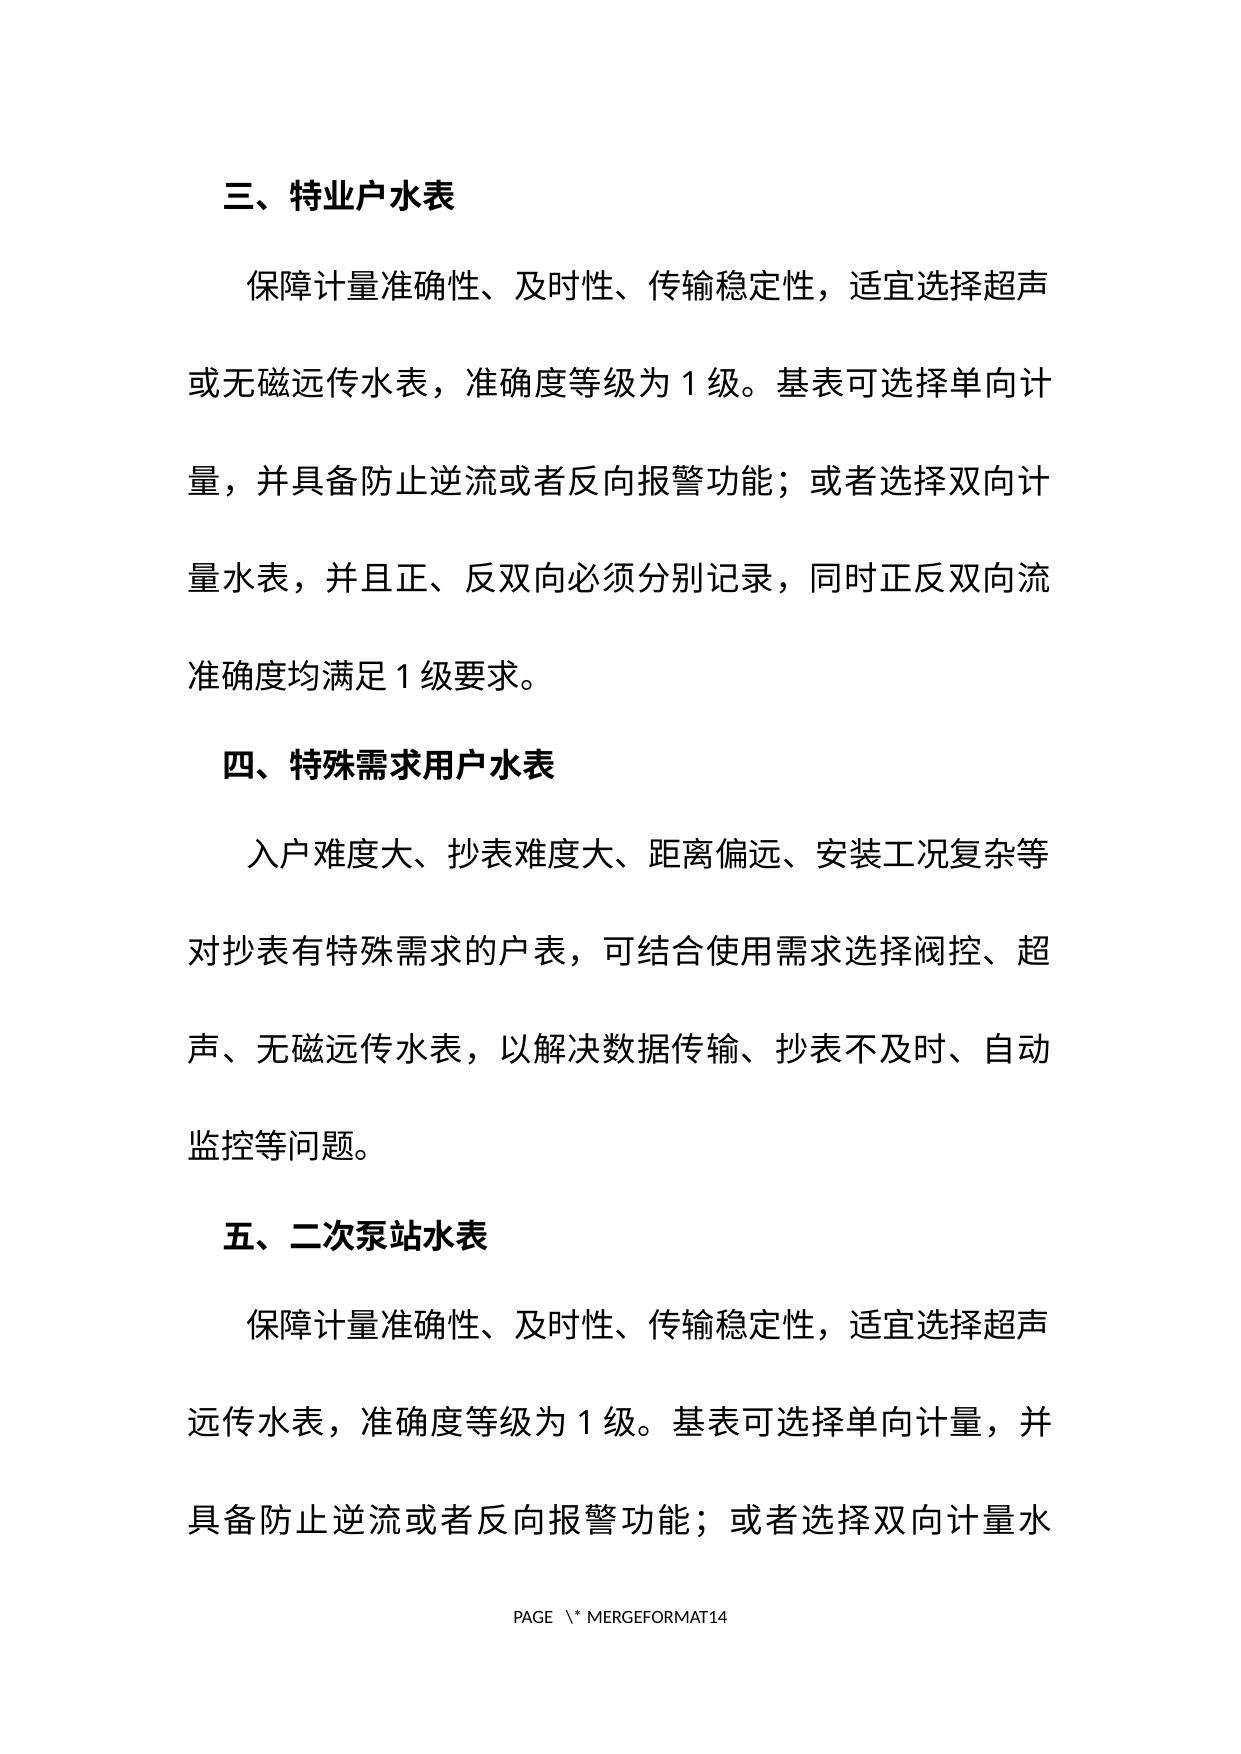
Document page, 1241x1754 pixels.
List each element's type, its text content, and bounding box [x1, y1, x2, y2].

subtitle 五、二次泵站水表 [187, 1201, 1053, 1266]
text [187, 1290, 1053, 1550]
subtitle 四、特殊需求用户水表 [187, 730, 1053, 795]
subtitle 三、特业户水表 [187, 162, 1053, 227]
text 入户难度大、抄表难度大、距离偏远、安装工况复杂等对抄表有特殊需求的户表，可结合使用需求选择阀控、超声、无磁远传水表，以解决数据传输、抄表不及时、自动监控等问题。 [187, 819, 1053, 1177]
text 保障计量准确性、及时性、传输稳定性，适宜选择超声或无磁远传水表，准确度等级为1级。基表可选择单向计量，并具备防止逆流或者反向报警功能；或者选择双向计量水表，并且正、反双向必须分别记录，同时正反双向流准确度均满足1级要求。 [187, 251, 1053, 706]
